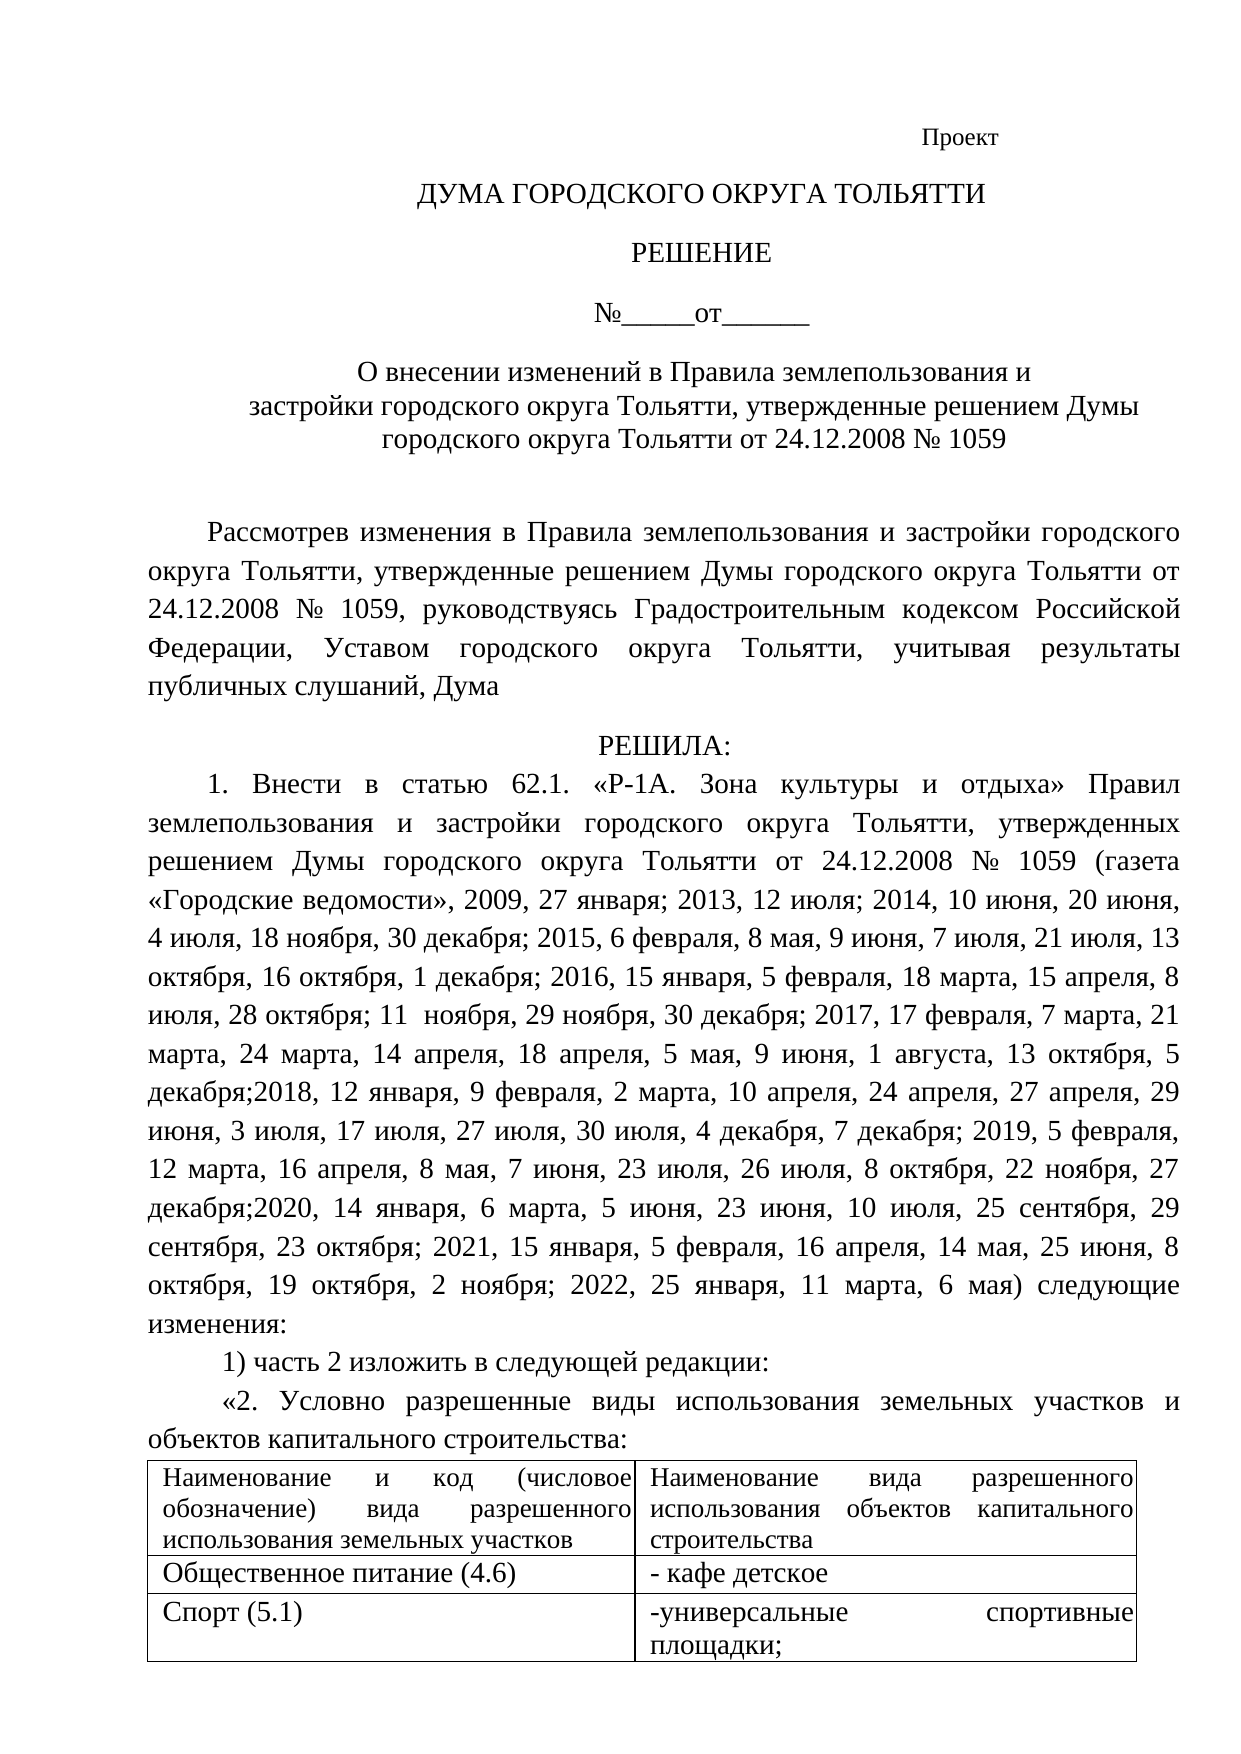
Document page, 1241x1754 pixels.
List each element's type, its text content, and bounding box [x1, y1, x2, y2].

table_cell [636, 1594, 1136, 1661]
text городского округа Тольятти от 24.12.2008 № 1059 [148, 421, 1181, 455]
table_cell Общественное питание (4.6) [148, 1556, 634, 1593]
text №_____от______ [148, 295, 1181, 328]
text РЕШИЛА: [148, 728, 1181, 761]
text РЕШЕНИЕ [148, 235, 1181, 269]
text застройки городского округа Тольятти, утвержденные решением Думы [148, 388, 1181, 421]
table_header Наименование и код (числовое обозначение) вида разрешенного использования земельных участков [148, 1461, 634, 1554]
text «2. Условно разрешенные виды использования земельных участков и объектов капитального строительства: [148, 1383, 1181, 1455]
text О внесении изменений в Правила землепользования и [148, 354, 1181, 388]
text 1) часть 2 изложить в следующей редакции: [148, 1344, 1181, 1378]
text ДУМА ГОРОДСКОГО ОКРУГА ТОЛЬЯТТИ [148, 176, 1181, 209]
table_cell - кафе детское [636, 1556, 1136, 1593]
text 1. Внести в статью 62.1. «Р-1А. Зона культуры и отдыха» Правил землепользования и застройки городского округа Тольятти, утвержденных решением Думы городского округа Тольятти от 24.12.2008 № 1059 (газета «Городские ведомости», 2009, 27 января; 2013, 12 июля; 2014, 10 июня, 20 июня, 4 июля, 18 ноября, 30 декабря; 2015, 6 февраля, 8 мая, 9 июня, 7 июля, 21 июля, 13 октября, 16 октября, 1 декабря; 2016, 15 января, 5 февраля, 18 марта, 15 апреля, 8 июля, 28 октября; 11 ноября, 29 ноября, 30 декабря; 2017, 17 февраля, 7 марта, 21 марта, 24 марта, 14 апреля, 18 апреля, 5 мая, 9 июня, 1 августа, 13 октября, 5 декабря;2018, 12 января, 9 февраля, 2 марта, 10 апреля, 24 апреля, 27 апреля, 29 июня, 3 июля, 17 июля, 27 июля, 30 июля, 4 декабря, 7 декабря; 2019, 5 февраля, 12 марта, 16 апреля, 8 мая, 7 июня, 23 июля, 26 июля, 8 октября, 22 ноября, 27 декабря;2020, 14 января, 6 марта, 5 июня, 23 июня, 10 июля, 25 сентября, 29 сентября, 23 октября; 2021, 15 января, 5 февраля, 16 апреля, 14 мая, 25 июня, 8 октября, 19 октября, 2 ноября; 2022, 25 января, 11 марта, 6 мая) следующие изменения: [148, 766, 1181, 1339]
table_header Наименование вида разрешенного использования объектов капитального строительства [636, 1461, 1136, 1554]
text Проект [665, 122, 1181, 151]
table_cell Спорт (5.1) [148, 1594, 634, 1661]
text Рассмотрев изменения в Правила землепользования и застройки городского округа Тольятти, утвержденные решением Думы городского округа Тольятти от 24.12.2008 № 1059, руководствуясь Градостроительным кодексом Российской Федерации, Уставом городского округа Тольятти, учитывая результаты публичных слушаний, Дума [148, 514, 1181, 702]
